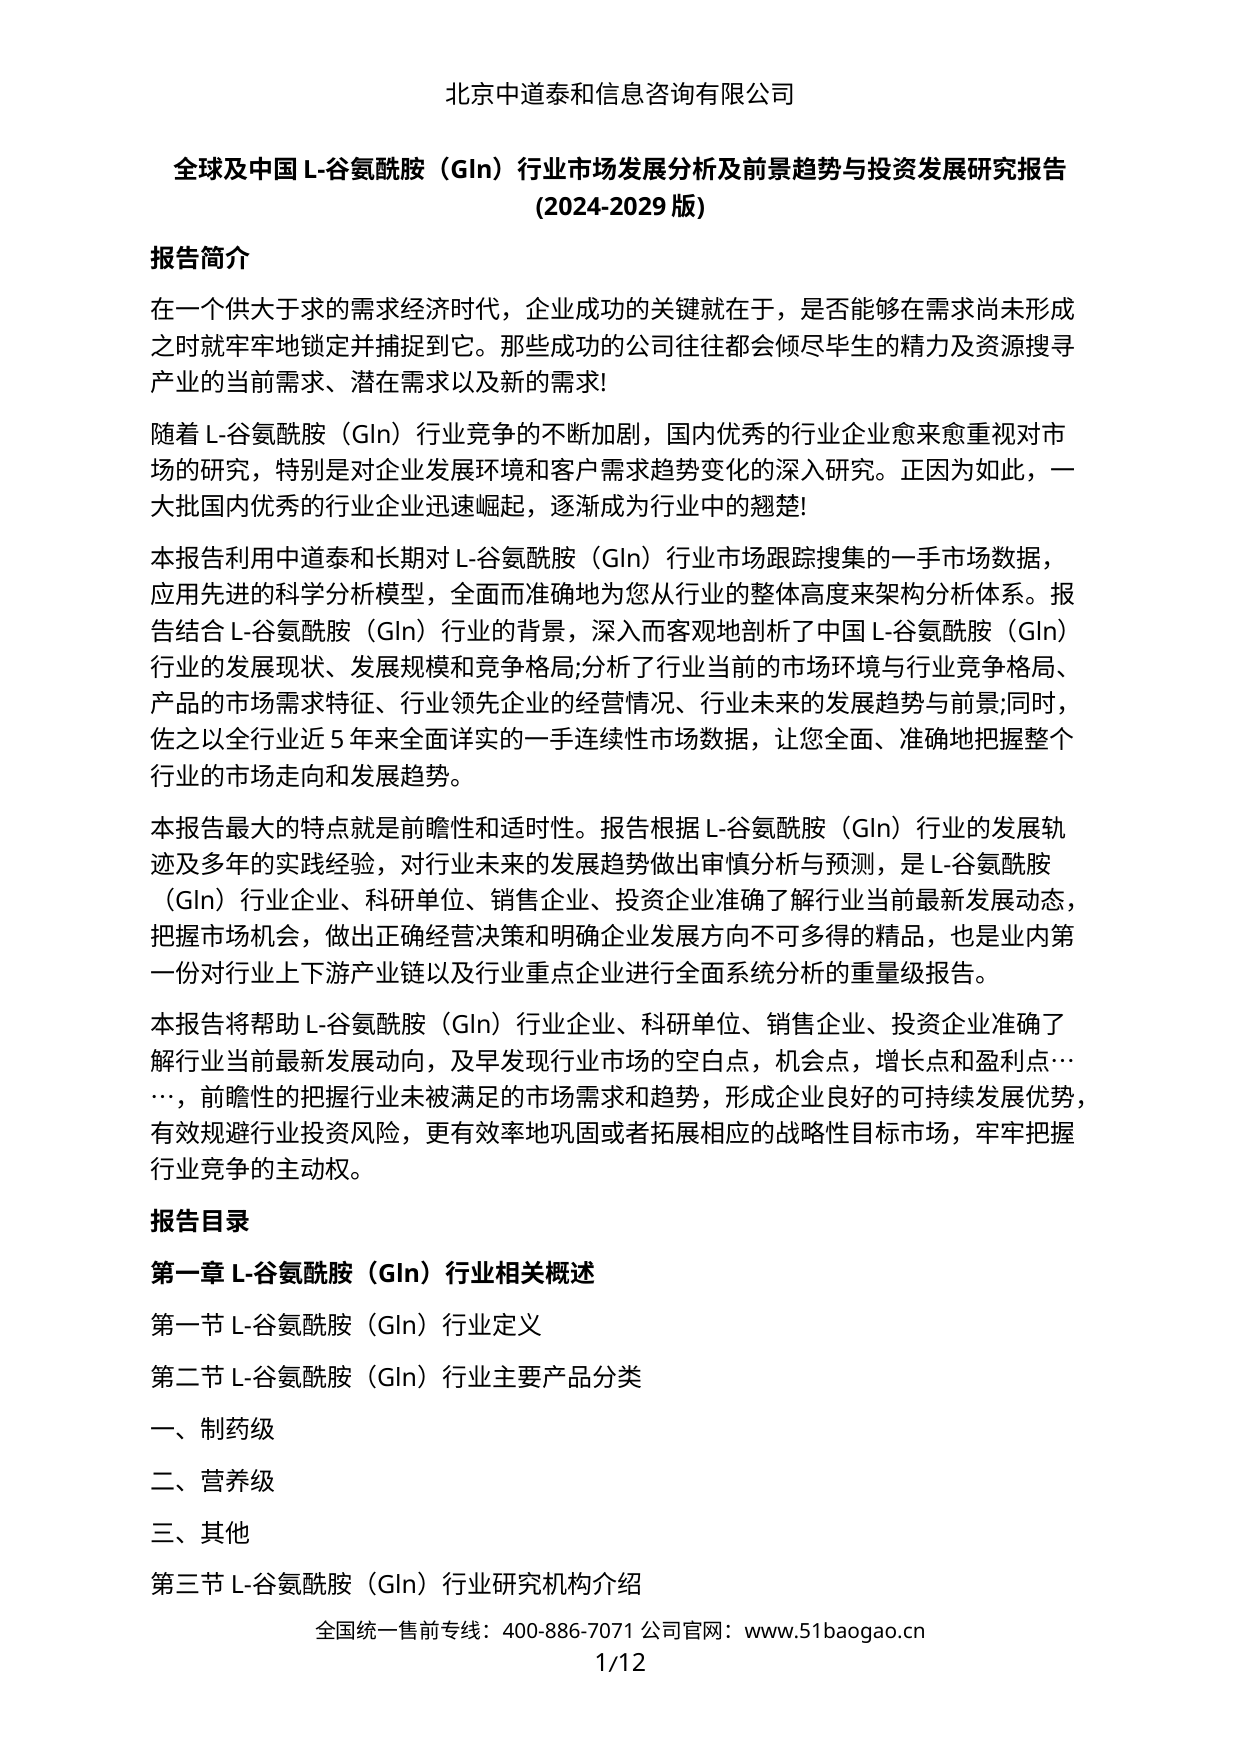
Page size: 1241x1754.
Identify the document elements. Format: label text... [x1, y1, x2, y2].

text 第一章 L-谷氨酰胺（Gln）行业相关概述 [150, 1254, 1090, 1290]
text 第三节 L-谷氨酰胺（Gln）行业研究机构介绍 [150, 1565, 1090, 1601]
text 在一个供大于求的需求经济时代，企业成功的关键就在于，是否能够在需求尚未形成之时就牢牢地锁定并捕捉到它。那些成功的公司往往都会倾尽毕生的精力及资源搜寻产业的当前需求、潜在需求以及新的需求! [150, 290, 1090, 399]
text 第一节 L-谷氨酰胺（Gln）行业定义 [150, 1306, 1090, 1342]
text 随着L-谷氨酰胺（Gln）行业竞争的不断加剧，国内优秀的行业企业愈来愈重视对市场的研究，特别是对企业发展环境和客户需求趋势变化的深入研究。正因为如此，一大批国内优秀的行业企业迅速崛起，逐渐成为行业中的翘楚! [150, 414, 1090, 523]
text 二、营养级 [150, 1461, 1090, 1497]
text 第二节 L-谷氨酰胺（Gln）行业主要产品分类 [150, 1357, 1090, 1394]
text 报告目录 [150, 1202, 1090, 1238]
text 全球及中国L-谷氨酰胺（Gln）行业市场发展分析及前景趋势与投资发展研究报告(2024-2029版) [150, 150, 1090, 222]
text 本报告将帮助L-谷氨酰胺（Gln）行业企业、科研单位、销售企业、投资企业准确了解行业当前最新发展动向，及早发现行业市场的空白点，机会点，增长点和盈利点……，前瞻性的把握行业未被满足的市场需求和趋势，形成企业良好的可持续发展优势，有效规避行业投资风险，更有效率地巩固或者拓展相应的战略性目标市场，牢牢把握行业竞争的主动权。 [150, 1005, 1090, 1186]
text 本报告最大的特点就是前瞻性和适时性。报告根据L-谷氨酰胺（Gln）行业的发展轨迹及多年的实践经验，对行业未来的发展趋势做出审慎分析与预测，是L-谷氨酰胺（Gln）行业企业、科研单位、销售企业、投资企业准确了解行业当前最新发展动态，把握市场机会，做出正确经营决策和明确企业发展方向不可多得的精品，也是业内第一份对行业上下游产业链以及行业重点企业进行全面系统分析的重量级报告。 [150, 808, 1090, 989]
text 报告简介 [150, 238, 1090, 274]
text 三、其他 [150, 1513, 1090, 1549]
text 一、制药级 [150, 1409, 1090, 1446]
text 本报告利用中道泰和长期对L-谷氨酰胺（Gln）行业市场跟踪搜集的一手市场数据，应用先进的科学分析模型，全面而准确地为您从行业的整体高度来架构分析体系。报告结合L-谷氨酰胺（Gln）行业的背景，深入而客观地剖析了中国L-谷氨酰胺（Gln）行业的发展现状、发展规模和竞争格局;分析了行业当前的市场环境与行业竞争格局、产品的市场需求特征、行业领先企业的经营情况、行业未来的发展趋势与前景;同时，佐之以全行业近5年来全面详实的一手连续性市场数据，让您全面、准确地把握整个行业的市场走向和发展趋势。 [150, 539, 1090, 792]
